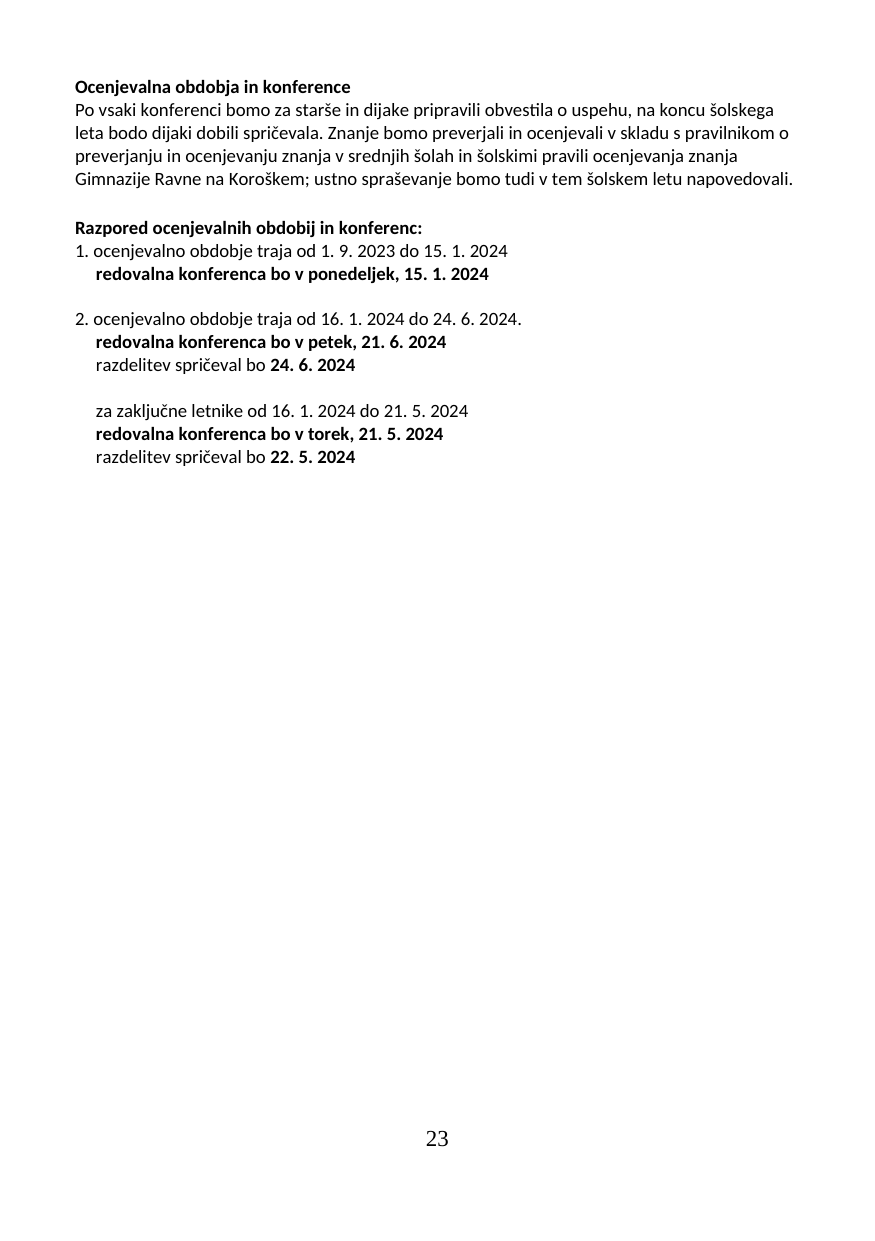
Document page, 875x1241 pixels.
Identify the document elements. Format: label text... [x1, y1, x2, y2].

text Razpored ocenjevalnih obdobij in konferenc: [75, 216, 799, 239]
text Ocenjevalna obdobja in konference [75, 75, 799, 98]
text Po vsaki konferenci bomo za starše in dijake pripravili obvestila o uspehu, na koncu šolskega leta bodo dijaki dobili spričevala. Znanje bomo preverjali in ocenjevali v skladu s pravilnikom o preverjanju in ocenjevanju znanja v srednjih šolah in šolskimi pravili ocenjevanja znanja Gimnazije Ravne na Koroškem; ustno spraševanje bomo tudi v tem šolskem letu napovedovali. [75, 98, 799, 189]
text za zaključne letnike od 16. 1. 2024 do 21. 5. 2024 [75, 399, 799, 422]
text redovalna konferenca bo v torek, 21. 5. 2024 [75, 422, 799, 445]
text razdelitev spričeval bo 22. 5. 2024 [75, 445, 799, 468]
text 1. ocenjevalno obdobje traja od 1. 9. 2023 do 15. 1. 2024 [75, 239, 799, 262]
text redovalna konferenca bo v petek, 21. 6. 2024 [75, 331, 799, 353]
text 2. ocenjevalno obdobje traja od 16. 1. 2024 do 24. 6. 2024. [75, 308, 799, 331]
text razdelitev spričeval bo 24. 6. 2024 [75, 353, 799, 376]
text redovalna konferenca bo v ponedeljek, 15. 1. 2024 [75, 262, 799, 285]
